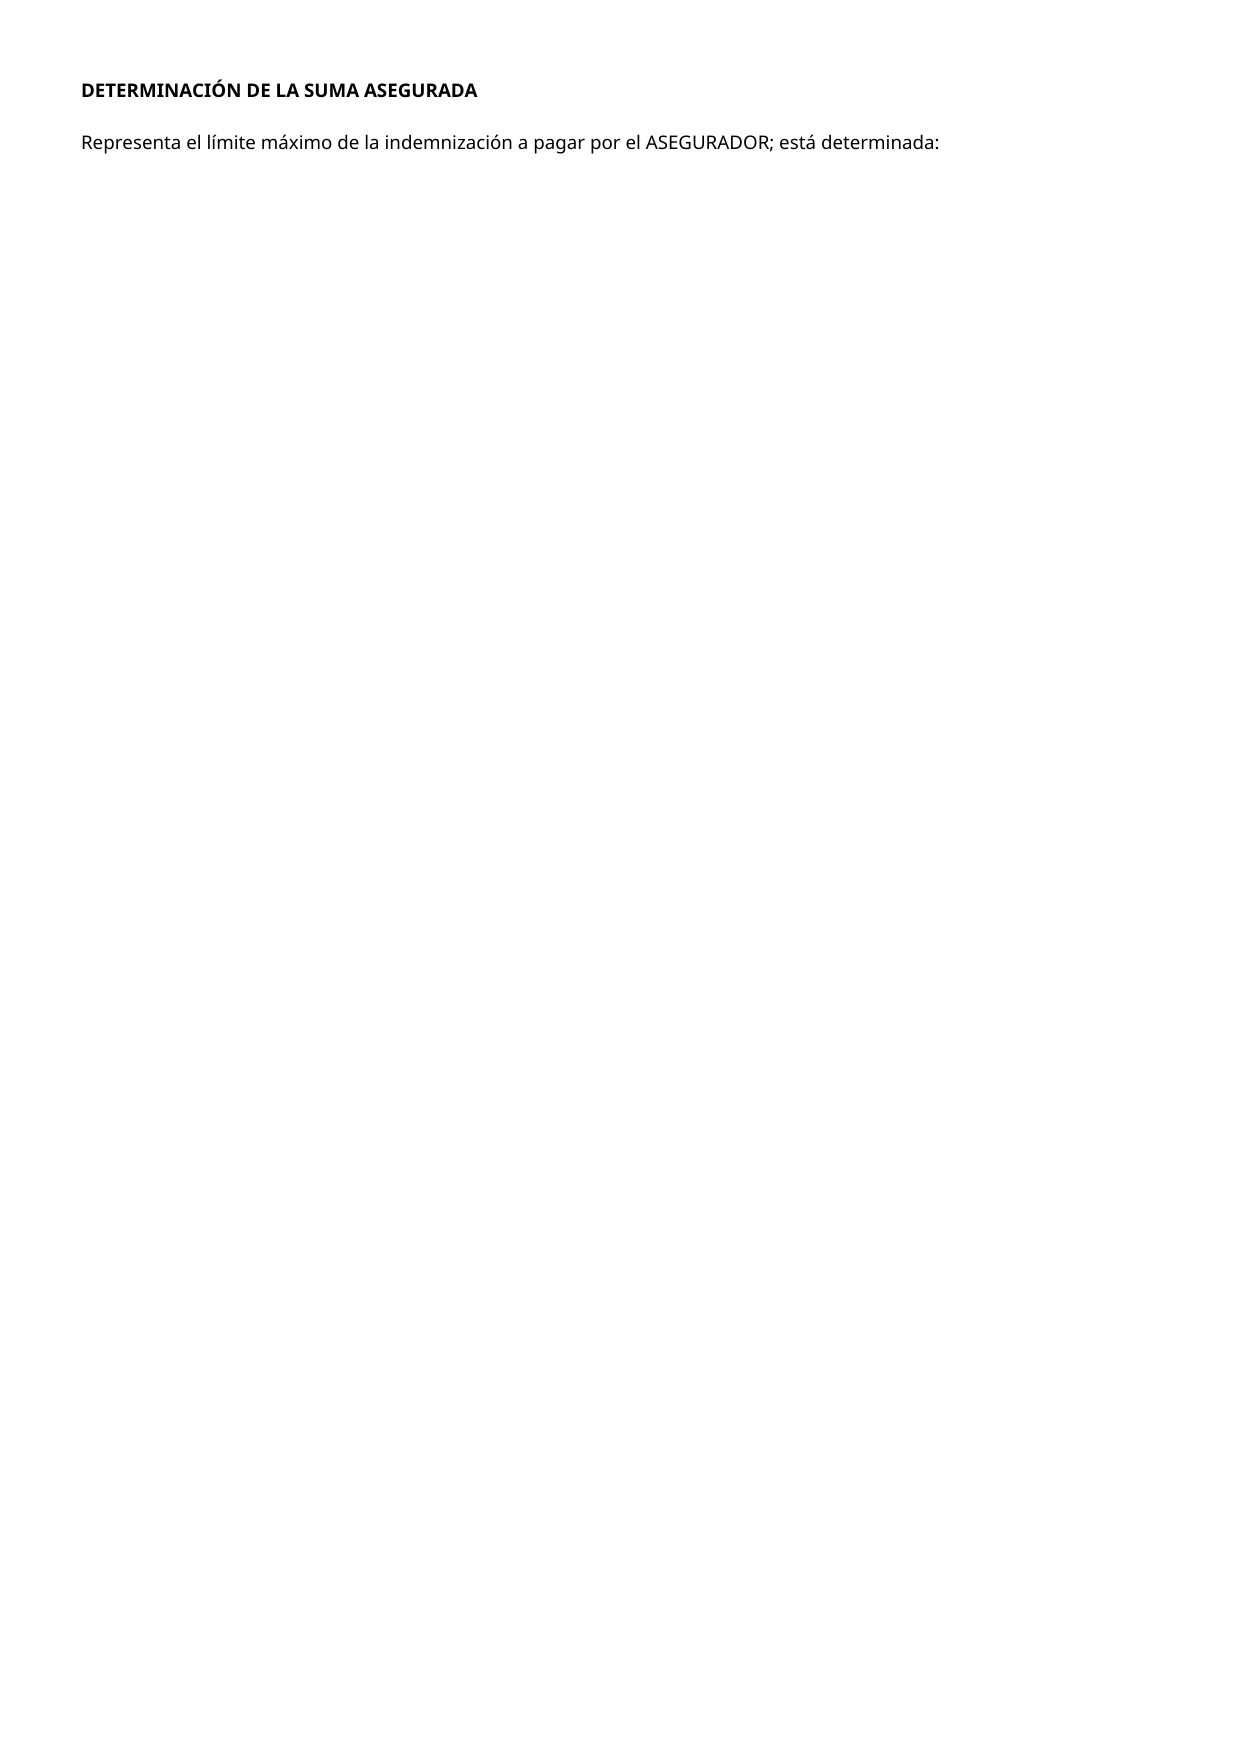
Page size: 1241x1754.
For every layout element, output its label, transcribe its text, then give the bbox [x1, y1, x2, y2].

text DETERMINACIÓN DE LA SUMA ASEGURADA [81, 77, 1180, 103]
text Representa el límite máximo de la indemnización a pagar por el ASEGURADOR; está determinada: [81, 130, 1180, 155]
